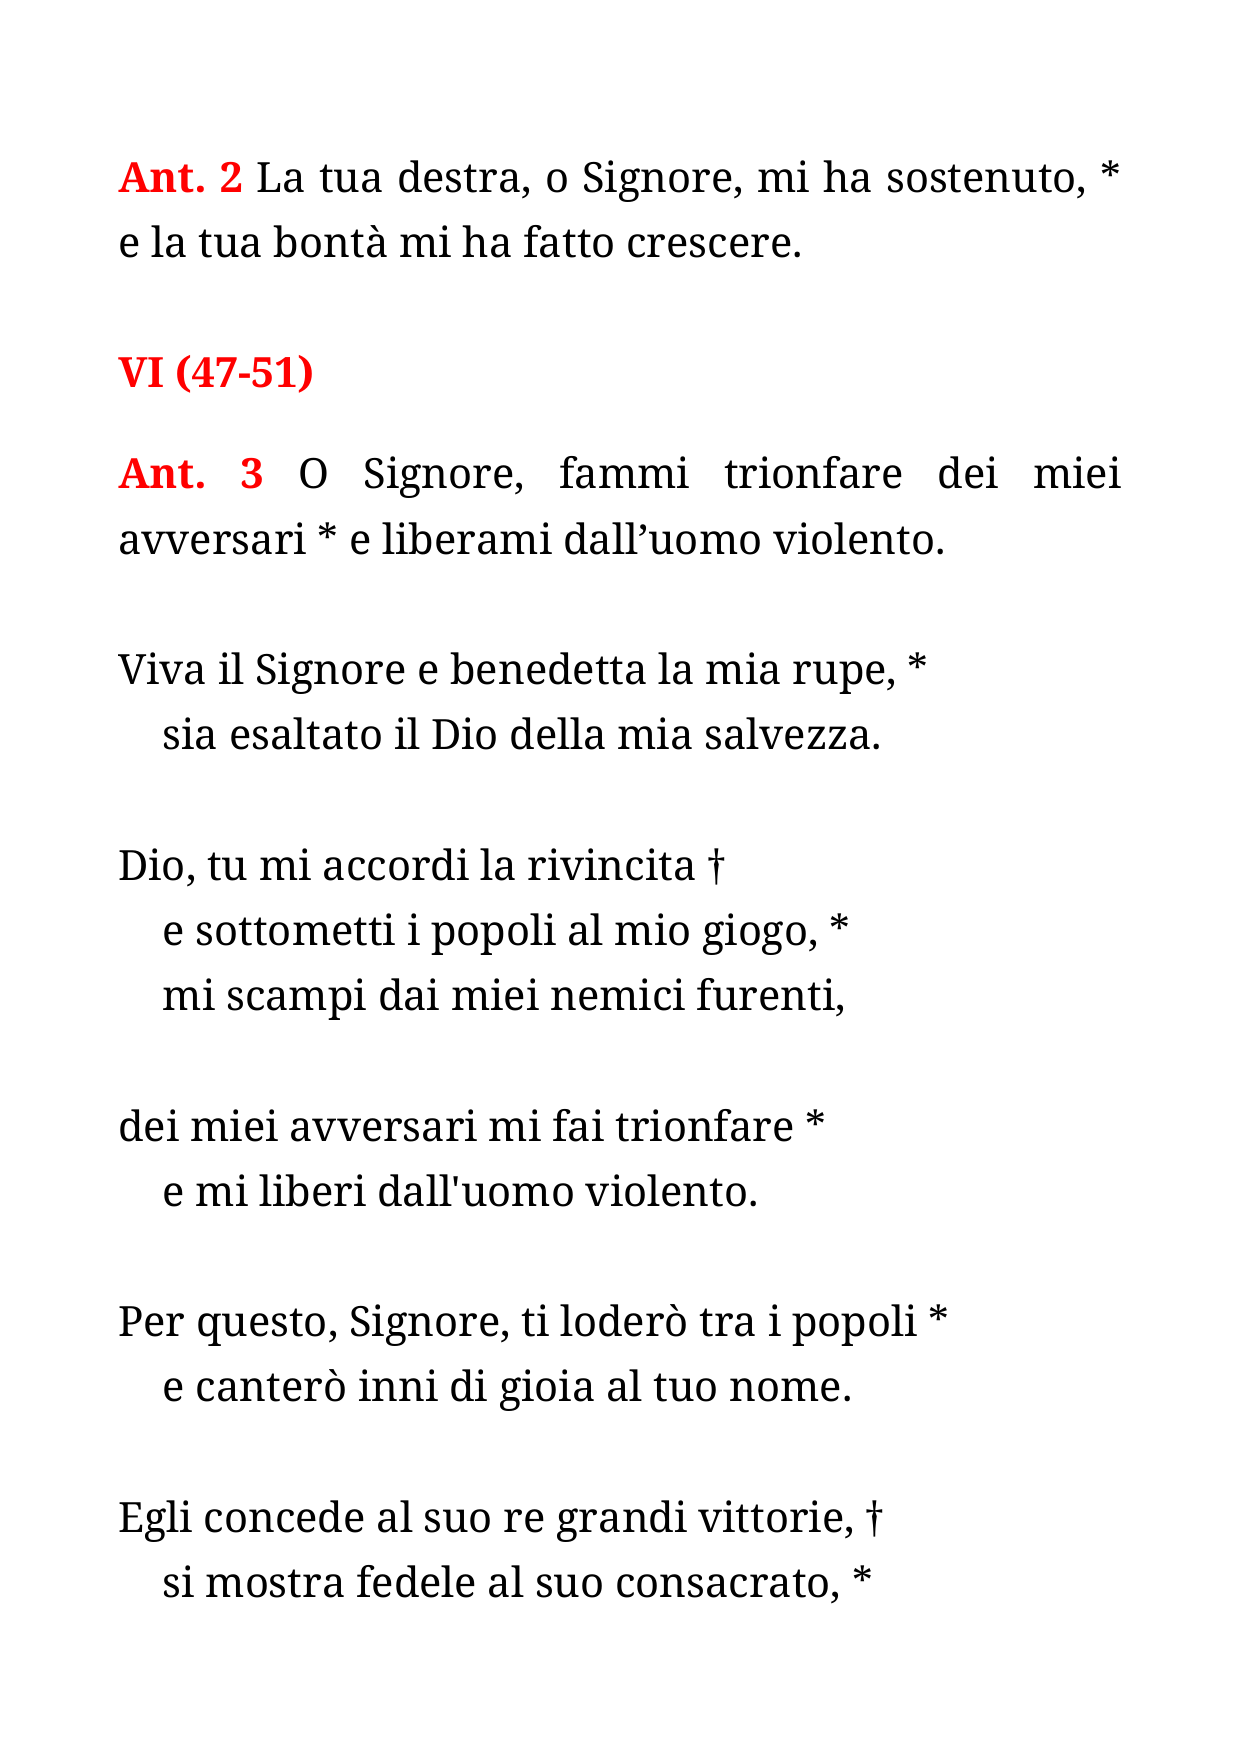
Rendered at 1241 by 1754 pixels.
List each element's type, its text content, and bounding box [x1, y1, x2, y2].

text e sottometti i popoli al mio giogo, * [118, 901, 1122, 958]
text VI (47-51) [118, 343, 1122, 400]
text Egli concede al suo re grandi vittorie, † [118, 1488, 1122, 1544]
text e canterò inni di gioia al tuo nome. [118, 1357, 1122, 1414]
text Ant. 3 O Signore, fammi trionfare dei miei avversari * e liberami dall’uomo violento. [118, 444, 1122, 566]
text dei miei avversari mi fai trionfare * [118, 1096, 1122, 1153]
text Per questo, Signore, ti loderò tra i popoli * [118, 1292, 1122, 1349]
text Dio, tu mi accordi la rivincita † [118, 836, 1122, 892]
text si mostra fedele al suo consacrato, * [118, 1553, 1122, 1610]
text mi scampi dai miei nemici furenti, [118, 966, 1122, 1023]
text Viva il Signore e benedetta la mia rupe, * [118, 640, 1122, 697]
text sia esaltato il Dio della mia salvezza. [118, 705, 1122, 762]
text e mi liberi dall'uomo violento. [118, 1162, 1122, 1218]
text Ant. 2 La tua destra, o Signore, mi ha sostenuto, * e la tua bontà mi ha fatto crescere. [118, 148, 1122, 269]
